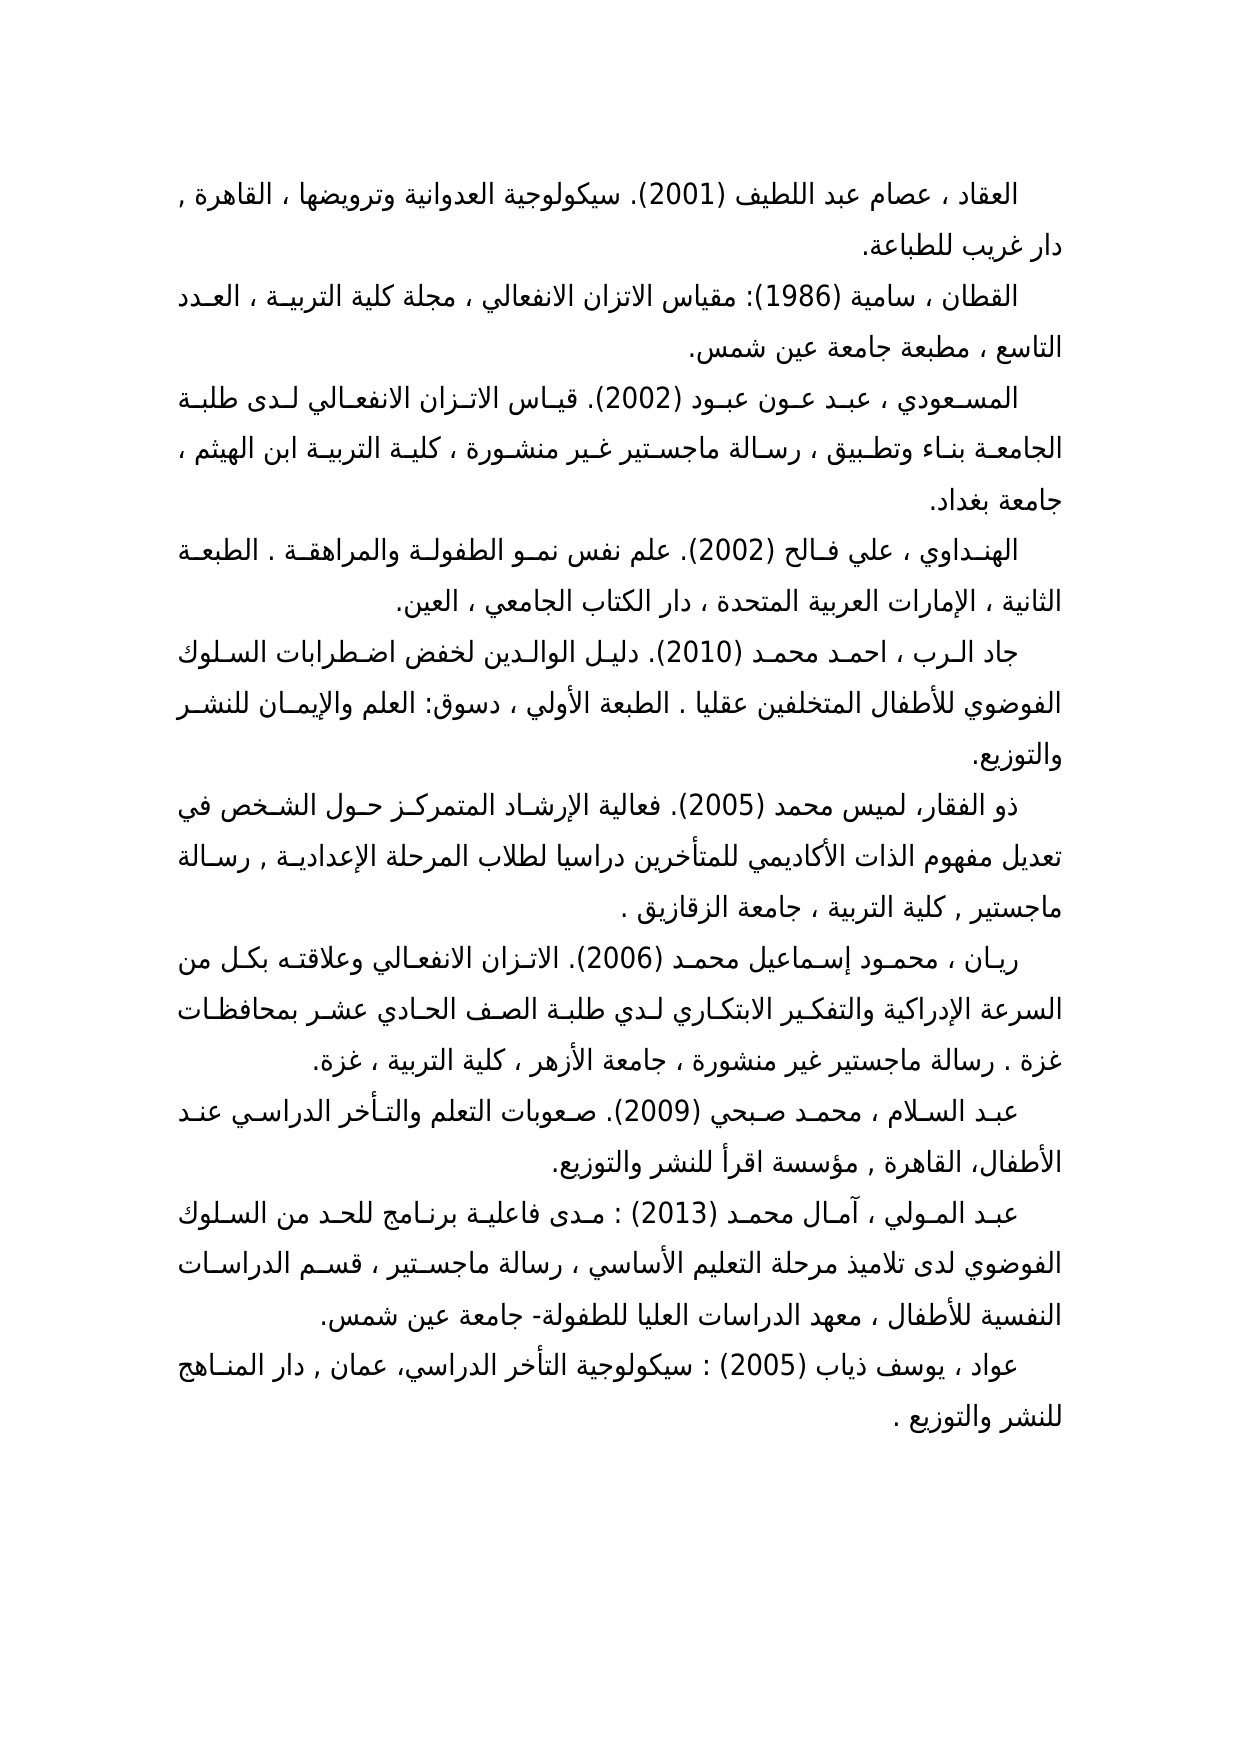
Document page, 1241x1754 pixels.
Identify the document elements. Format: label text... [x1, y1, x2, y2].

text ريان ، محمود إسماعيل محمد (2006). الاتزان الانفعالي وعلاقته بكل من السرعة الإدراكية والتفكير الابتكاري لدي طلبة الصف الحادي عشر بمحافظات غزة . رسالة ماجستير غير منشورة ، جامعة الأزهر ، كلية التربية ، غزة. [177, 941, 1063, 1077]
text الهنداوي ، علي فالح (2002). علم نفس نمو الطفولة والمراهقة . الطبعة الثانية ، الإمارات العربية المتحدة ، دار الكتاب الجامعي ، العين. [177, 534, 1063, 619]
text عواد ، يوسف ذياب (2005) : سيكولوجية التأخر الدراسي، عمان , دار المناهج للنشر والتوزيع . [177, 1349, 1063, 1434]
text العقاد ، عصام عبد اللطيف (2001). سيكولوجية العدوانية وترويضها ، القاهرة , دار غريب للطباعة. [177, 177, 1063, 262]
text المسعودي ، عبد عون عبود (2002). قياس الاتزان الانفعالي لدى طلبة الجامعة بناء وتطبيق ، رسالة ماجستير غير منشورة ، كلية التربية ابن الهيثم ، جامعة بغداد. [177, 381, 1063, 517]
text ذو الفقار، لميس محمد (2005). فعالية الإرشاد المتمركز حول الشخص في تعديل مفهوم الذات الأكاديمي للمتأخرين دراسيا لطلاب المرحلة الإعدادية , رسالة ماجستير , كلية التربية ، جامعة الزقازيق . [177, 788, 1063, 924]
text عبد المولي ، آمال محمد (2013) : مدى فاعلية برنامج للحد من السلوك الفوضوي لدى تلاميذ مرحلة التعليم الأساسي ، رسالة ماجستير ، قسم الدراسات النفسية للأطفال ، معهد الدراسات العليا للطفولة- جامعة عين شمس. [177, 1196, 1063, 1332]
text القطان ، سامية (1986): مقياس الاتزان الانفعالي ، مجلة كلية التربية ، العدد التاسع ، مطبعة جامعة عين شمس. [177, 279, 1063, 364]
text جاد الرب ، احمد محمد (2010). دليل الوالدين لخفض اضطرابات السلوك الفوضوي للأطفال المتخلفين عقليا . الطبعة الأولي ، دسوق: العلم والإيمان للنشر والتوزيع. [177, 636, 1063, 771]
text عبد السلام ، محمد صبحي (2009). صعوبات التعلم والتأخر الدراسي عند الأطفال، القاهرة , مؤسسة اقرأ للنشر والتوزيع. [177, 1094, 1063, 1179]
